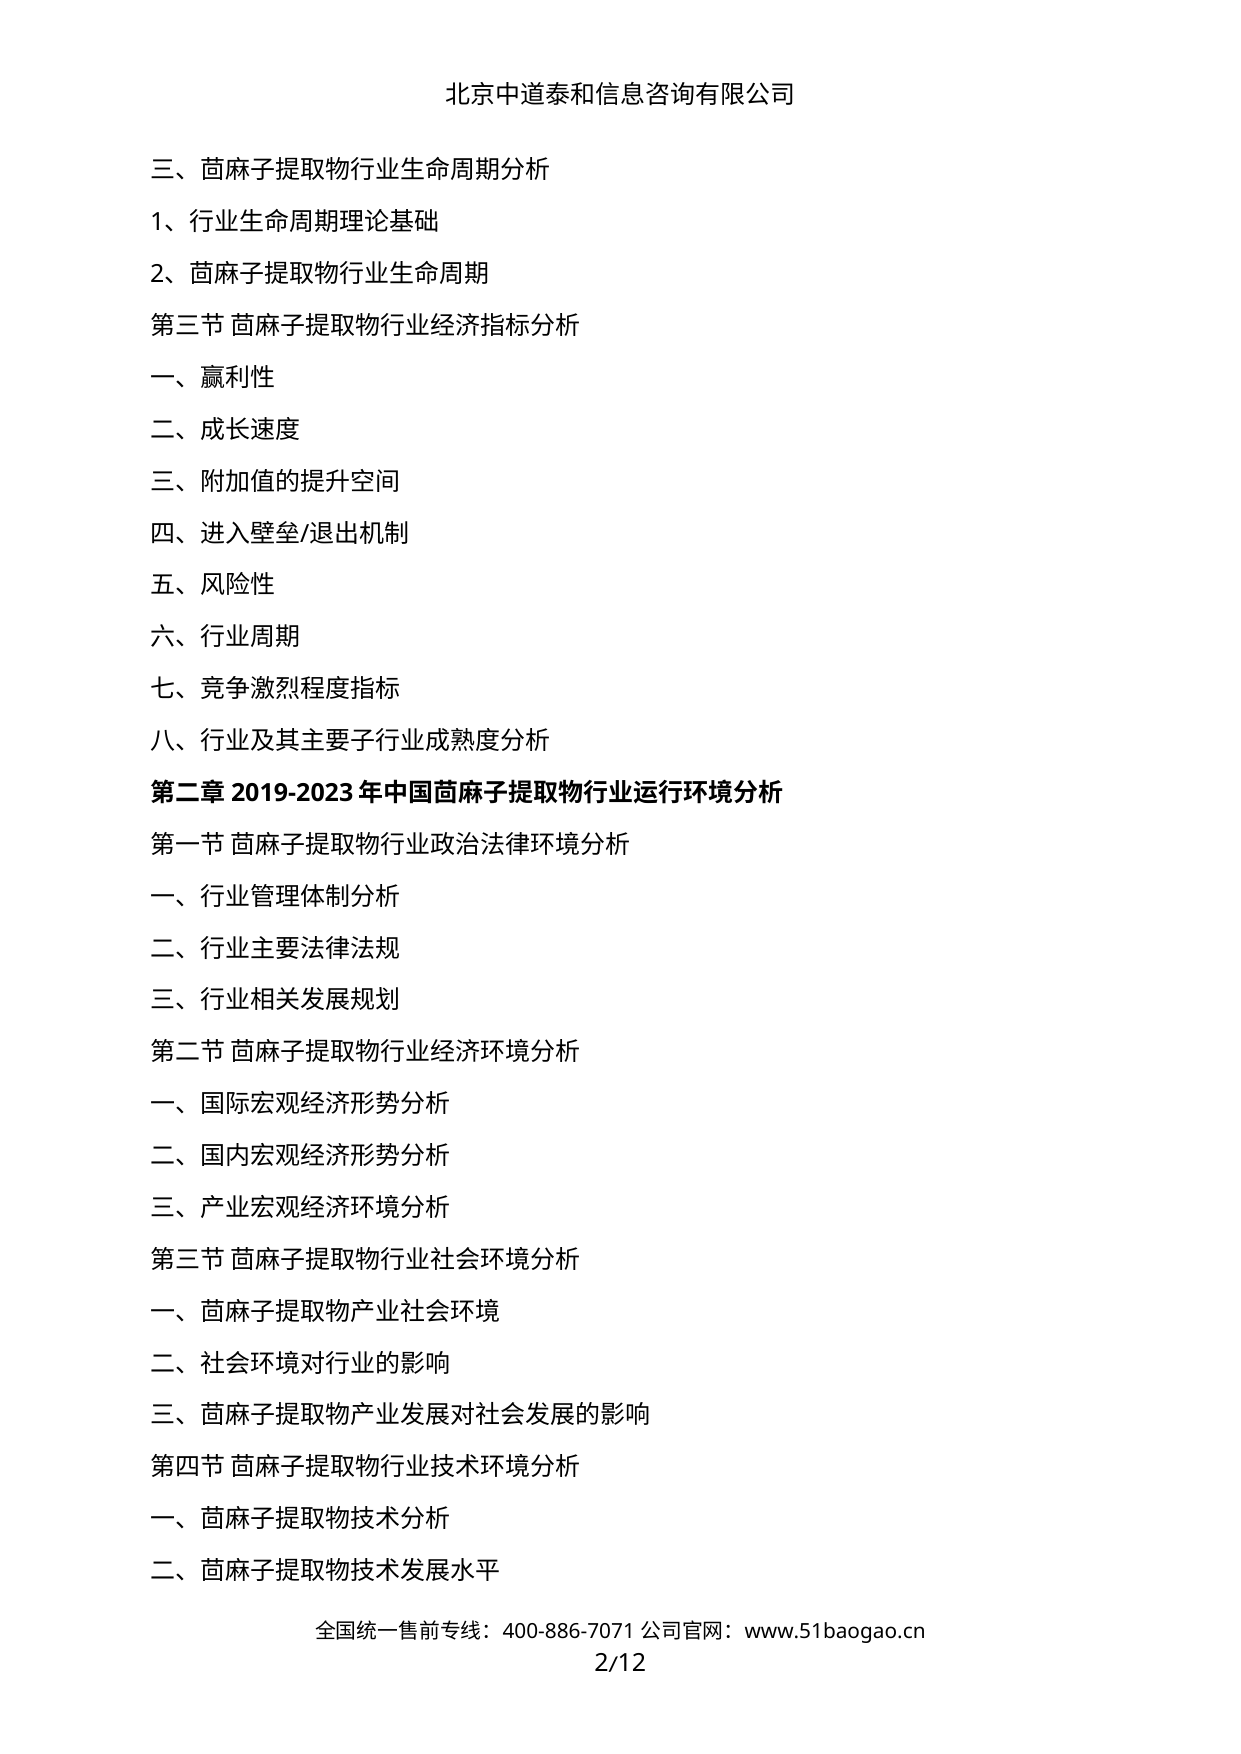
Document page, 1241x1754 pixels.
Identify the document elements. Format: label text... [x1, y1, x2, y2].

text 一、赢利性 [150, 357, 1090, 394]
text 一、茴麻子提取物产业社会环境 [150, 1291, 1090, 1327]
text 八、行业及其主要子行业成熟度分析 [150, 721, 1090, 757]
text 四、进入壁垒/退出机制 [150, 513, 1090, 549]
text 第三节 茴麻子提取物行业社会环境分析 [150, 1239, 1090, 1276]
text 第三节 茴麻子提取物行业经济指标分析 [150, 306, 1090, 342]
text 三、茴麻子提取物产业发展对社会发展的影响 [150, 1395, 1090, 1431]
text 七、竞争激烈程度指标 [150, 669, 1090, 705]
text 三、产业宏观经济环境分析 [150, 1187, 1090, 1224]
text 二、行业主要法律法规 [150, 928, 1090, 964]
text 五、风险性 [150, 565, 1090, 601]
text 二、成长速度 [150, 409, 1090, 446]
text 六、行业周期 [150, 617, 1090, 653]
text 二、国内宏观经济形势分析 [150, 1136, 1090, 1172]
text 一、行业管理体制分析 [150, 876, 1090, 912]
text 第一节 茴麻子提取物行业政治法律环境分析 [150, 824, 1090, 861]
text 2、茴麻子提取物行业生命周期 [150, 254, 1090, 290]
text 三、茴麻子提取物行业生命周期分析 [150, 150, 1090, 186]
text 三、附加值的提升空间 [150, 461, 1090, 497]
text 第二章 2019-2023年中国茴麻子提取物行业运行环境分析 [150, 772, 1090, 809]
text 二、茴麻子提取物技术发展水平 [150, 1551, 1090, 1587]
text 第四节 茴麻子提取物行业技术环境分析 [150, 1447, 1090, 1483]
text 第二节 茴麻子提取物行业经济环境分析 [150, 1032, 1090, 1068]
text 一、国际宏观经济形势分析 [150, 1084, 1090, 1120]
text 一、茴麻子提取物技术分析 [150, 1499, 1090, 1535]
text 三、行业相关发展规划 [150, 980, 1090, 1016]
text 二、社会环境对行业的影响 [150, 1343, 1090, 1379]
text 1、行业生命周期理论基础 [150, 202, 1090, 238]
